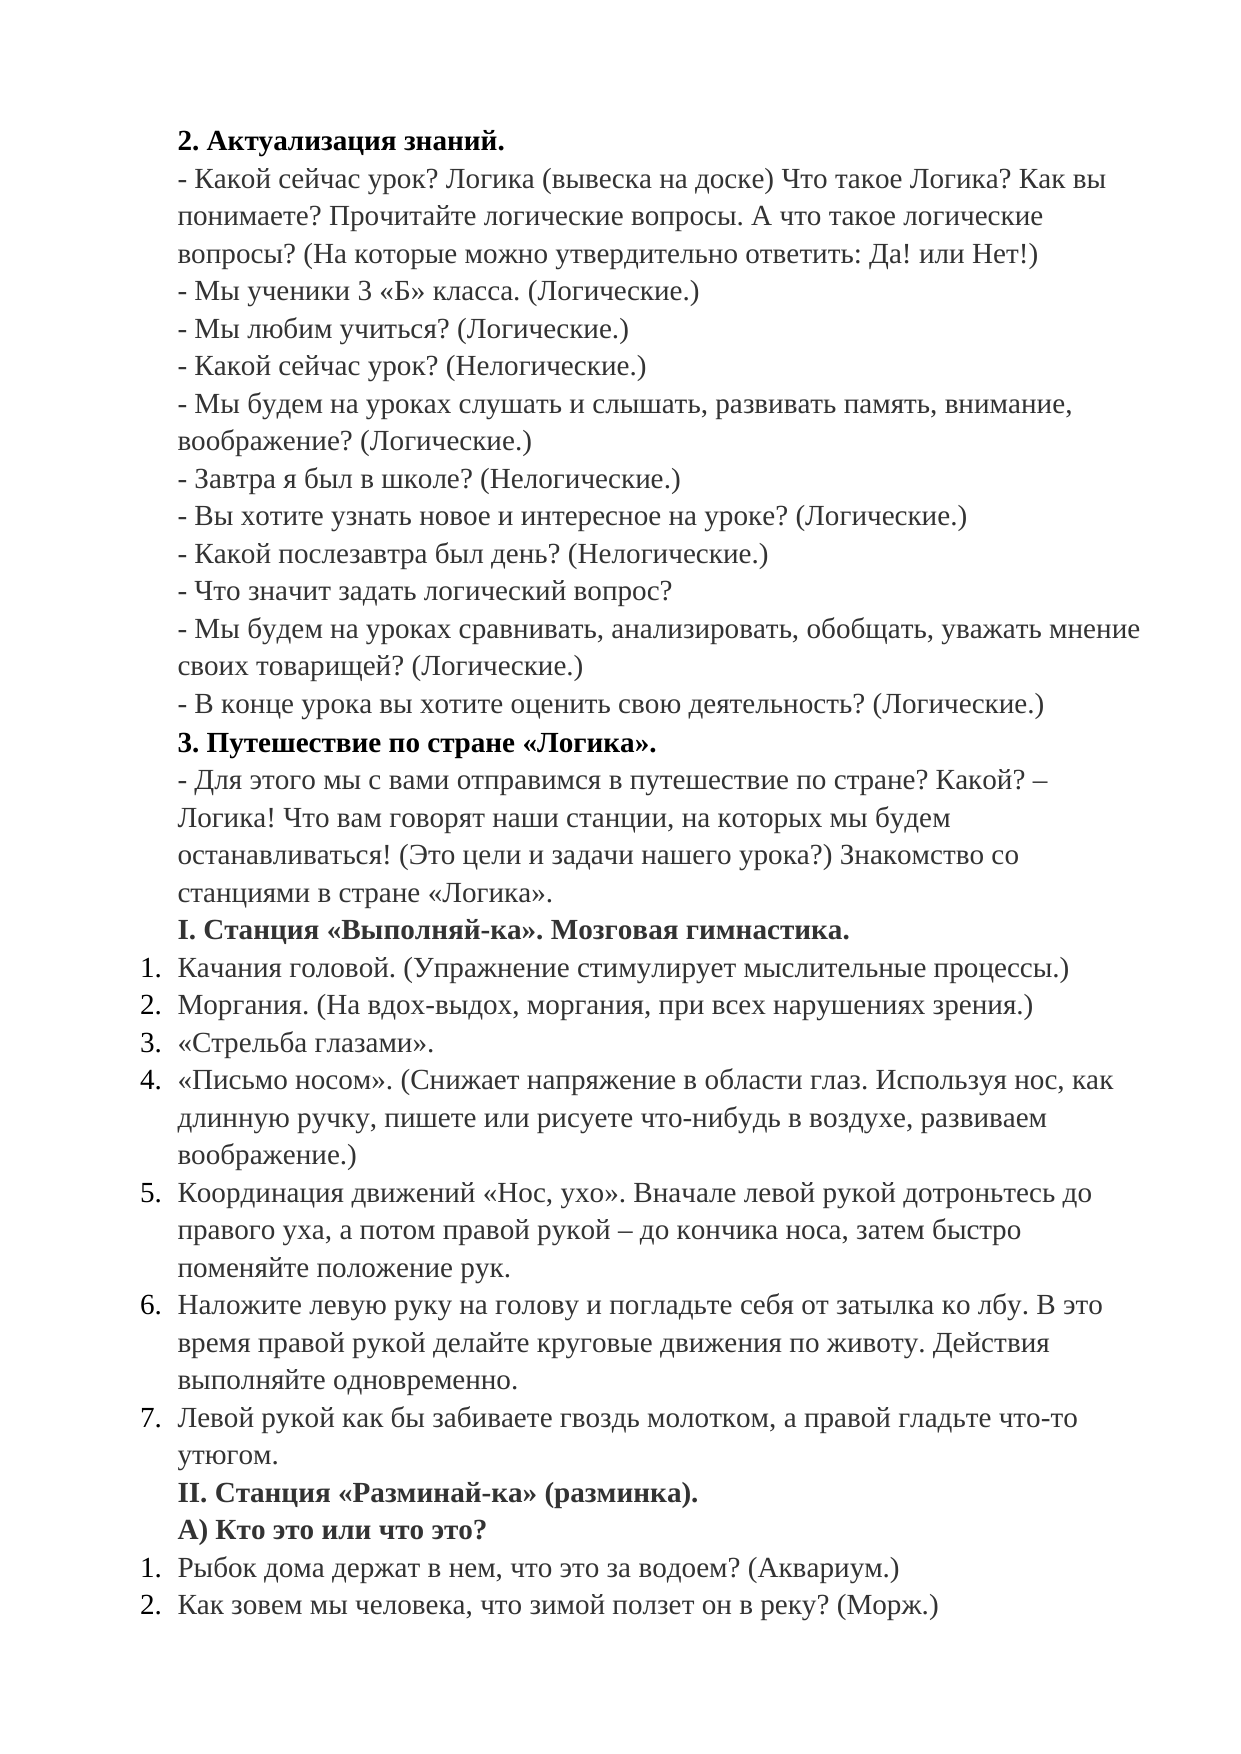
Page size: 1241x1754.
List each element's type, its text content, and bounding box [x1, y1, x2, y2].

text 2. Актуализация знаний. [177, 118, 1152, 157]
text - Вы хотите узнать новое и интересное на уроке? (Логические.) [177, 494, 1152, 532]
text - Что значит задать логический вопрос? [177, 569, 1152, 607]
list Рыбок дома держат в нем, что это за водоем? (Аквариум.) [140, 1546, 1152, 1583]
text II. Станция «Разминай-ка» (разминка). [177, 1471, 1152, 1508]
text - Мы будем на уроках слушать и слышать, развивать память, внимание, воображение? (Логические.) [177, 382, 1152, 457]
list Качания головой. (Упражнение стимулирует мыслительные процессы.) [140, 946, 1152, 983]
text - Какой послезавтра был день? (Нелогические.) [177, 532, 1152, 569]
text - Какой сейчас урок? (Нелогические.) [177, 344, 1152, 382]
list Левой рукой как бы забиваете гвоздь молотком, а правой гладьте что-то утюгом. [140, 1396, 1152, 1471]
list Как зовем мы человека, что зимой ползет он в реку? (Морж.) [140, 1583, 1152, 1621]
text - Для этого мы с вами отправимся в путешествие по стране? Какой? – Логика! Что вам говорят наши станции, на которых мы будем останавливаться! (Это цели и задачи нашего урока?) Знакомство со станциями в стране «Логика». [177, 758, 1152, 908]
text - В конце урока вы хотите оценить свою деятельность? (Логические.) [177, 682, 1152, 719]
list «Письмо носом». (Снижает напряжение в области глаз. Используя нос, как длинную ручку, пишете или рисуете что-нибудь в воздухе, развиваем воображение.) [140, 1058, 1152, 1171]
list Моргания. (На вдох-выдох, моргания, при всех нарушениях зрения.) [140, 983, 1152, 1021]
text - Мы любим учиться? (Логические.) [177, 307, 1152, 344]
text - Мы ученики 3 «Б» класса. (Логические.) [177, 269, 1152, 307]
text - Какой сейчас урок? Логика (вывеска на доске) Что такое Логика? Как вы понимаете? Прочитайте логические вопросы. А что такое логические вопросы? (На которые можно утвердительно ответить: Да! или Нет!) [177, 157, 1152, 269]
list Наложите левую руку на голову и погладьте себя от затылка ко лбу. В это время правой рукой делайте круговые движения по животу. Действия выполняйте одновременно. [140, 1283, 1152, 1396]
text I. Станция «Выполняй-ка». Мозговая гимнастика. [177, 908, 1152, 946]
list «Стрельба глазами». [140, 1021, 1152, 1058]
text - Мы будем на уроках сравнивать, анализировать, обобщать, уважать мнение своих товарищей? (Логические.) [177, 607, 1152, 682]
text 3. Путешествие по стране «Логика». [177, 719, 1152, 758]
text - Завтра я был в школе? (Нелогические.) [177, 457, 1152, 494]
list Координация движений «Нос, ухо». Вначале левой рукой дотроньтесь до правого уха, а потом правой рукой – до кончика носа, затем быстро поменяйте положение рук. [140, 1171, 1152, 1283]
text А) Кто это или что это? [177, 1508, 1152, 1546]
